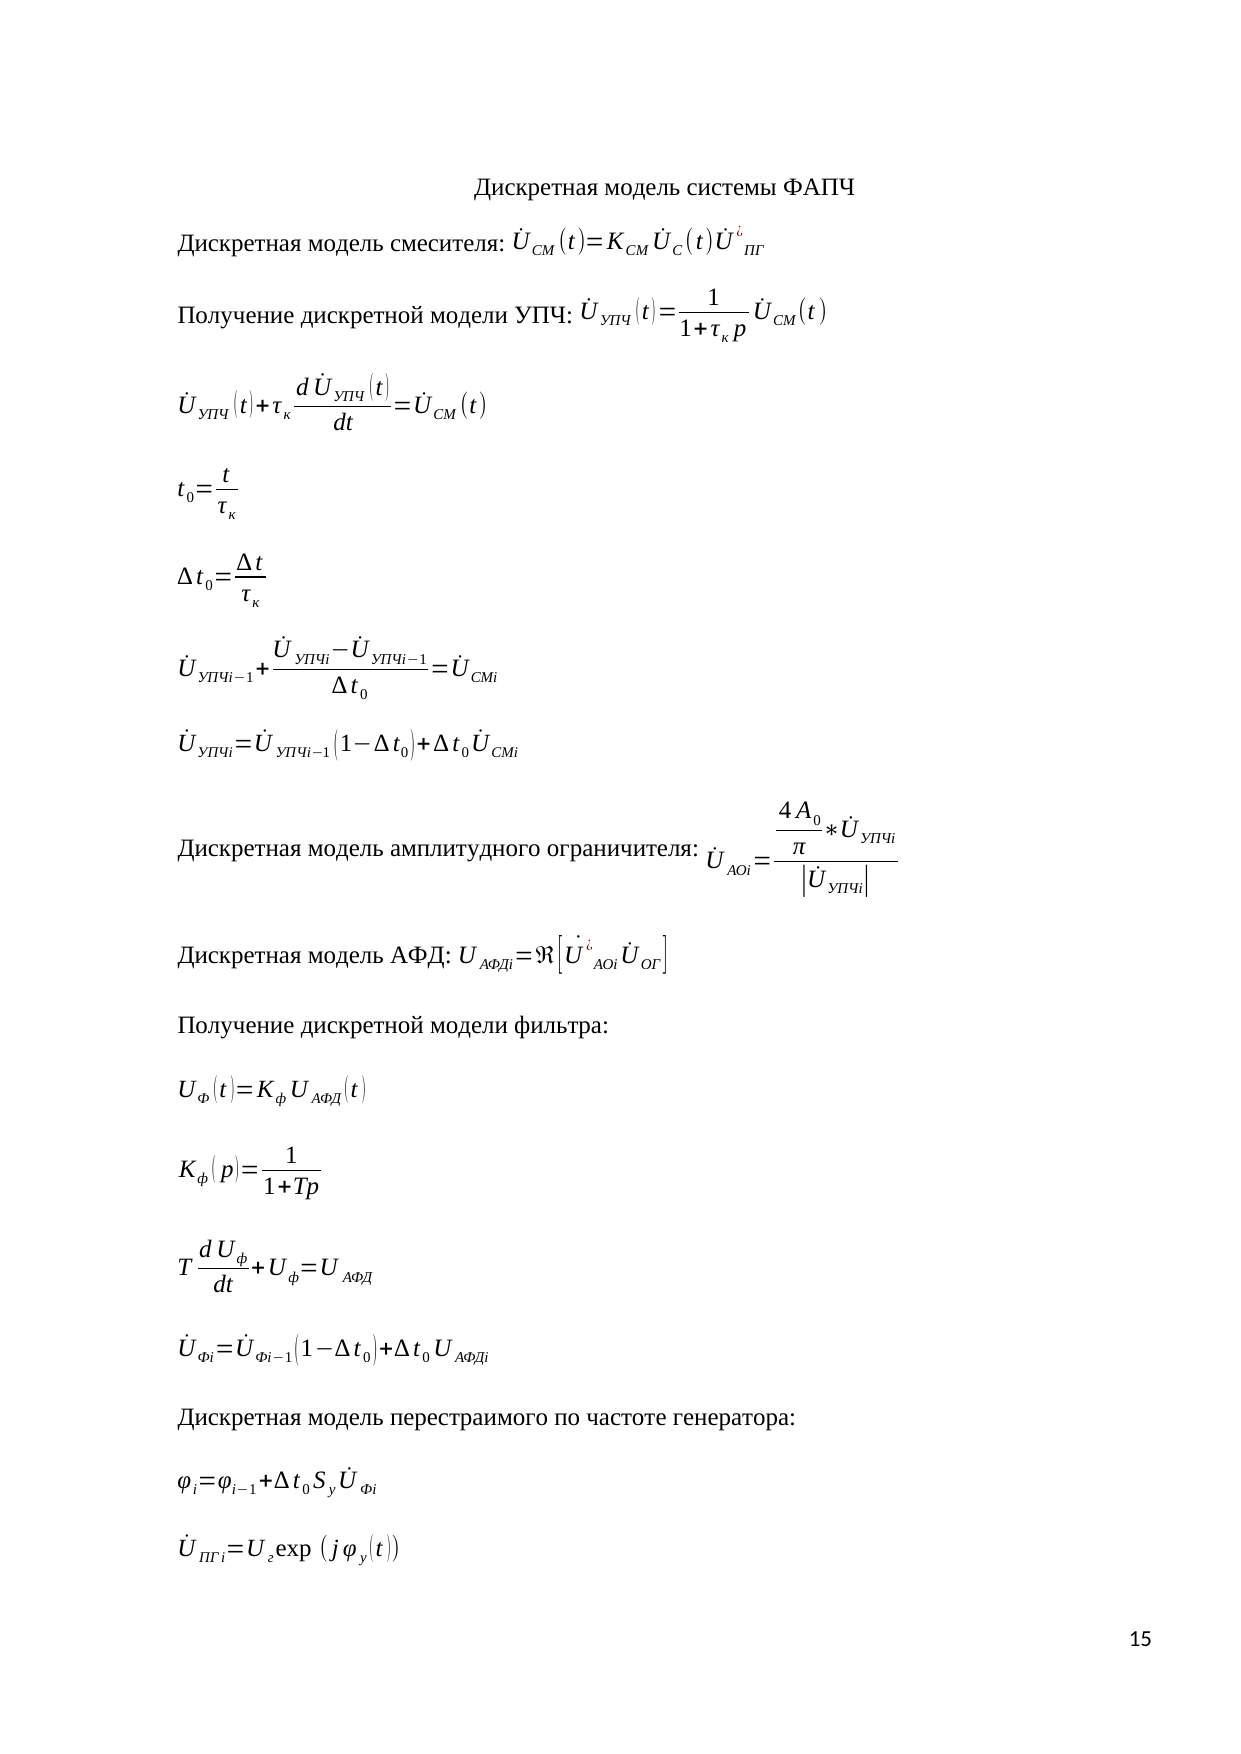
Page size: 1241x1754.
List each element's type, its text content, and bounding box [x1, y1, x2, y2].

text Дискретная модель смесителя: [177, 226, 1152, 258]
text Дискретная модель перестраимого по частоте генератора: [177, 1402, 1152, 1431]
text Получение дискретной модели фильтра: [177, 1010, 1152, 1039]
text Дискретная модель АФД: [177, 933, 1152, 975]
text Дискретная модель системы ФАПЧ [177, 172, 1152, 201]
text Получение дискретной модели УПЧ: [177, 283, 1152, 346]
text Дискретная модель амплитудного ограничителя: [177, 797, 1152, 898]
